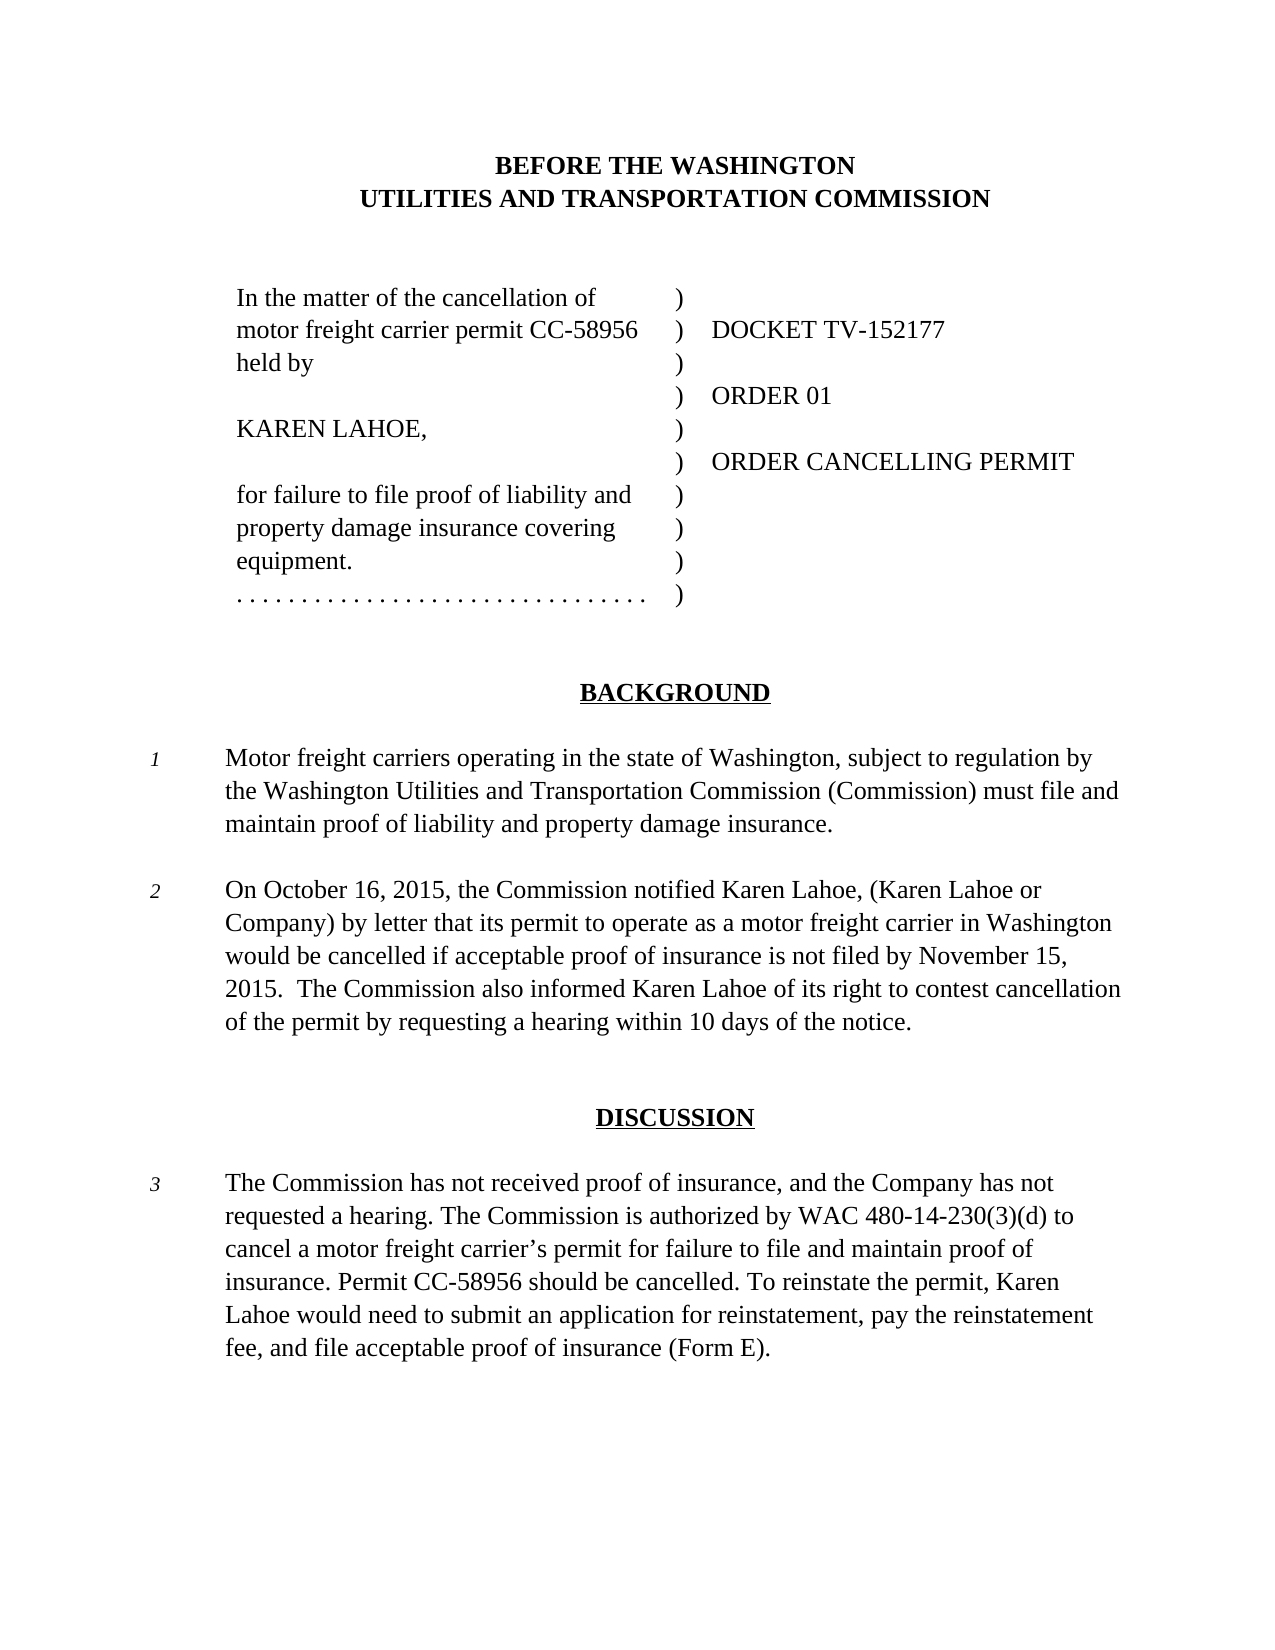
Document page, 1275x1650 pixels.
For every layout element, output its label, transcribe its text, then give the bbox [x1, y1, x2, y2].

list On October 16, 2015, the Commission notified Karen Lahoe, (Karen Lahoe or Company) by letter that its permit to operate as a motor freight carrier in Washington would be cancelled if acceptable proof of insurance is not filed by November 15, 2015. The Commission also informed Karen Lahoe of its right to contest cancellation of the permit by requesting a hearing within 10 days of the notice. [150, 874, 1125, 1036]
text DISCUSSION [225, 1102, 1125, 1132]
table_header In the matter of the cancellation of motor freight carrier permit CC-58956 held by KAREN LAHOE, for failure to file proof of liability and property damage insurance covering equipment. . . . . . . . . . . . . . . . . . . . . . . . . . . . . . . . . [225, 282, 664, 611]
title UTILITIES AND TRANSPORTATION COMMISSION [225, 183, 1125, 213]
table_header DOCKET TV-152177 ORDER 01 ORDER CANCELLING PERMIT [700, 282, 1125, 611]
list Motor freight carriers operating in the state of Washington, subject to regulation by the Washington Utilities and Transportation Commission (Commission) must file and maintain proof of liability and property damage insurance. [150, 742, 1125, 838]
text BACKGROUND [225, 677, 1125, 707]
title BEFORE THE WASHINGTON [225, 150, 1125, 180]
table_header ) ) ) ) ) ) ) ) ) ) [664, 282, 700, 611]
list The Commission has not received proof of insurance, and the Company has not requested a hearing. The Commission is authorized by WAC 480-14-230(3)(d) to cancel a motor freight carrier’s permit for failure to file and maintain proof of insurance. Permit CC-58956 should be cancelled. To reinstate the permit, Karen Lahoe would need to submit an application for reinstatement, pay the reinstatement fee, and file acceptable proof of insurance (Form E). [150, 1167, 1125, 1362]
